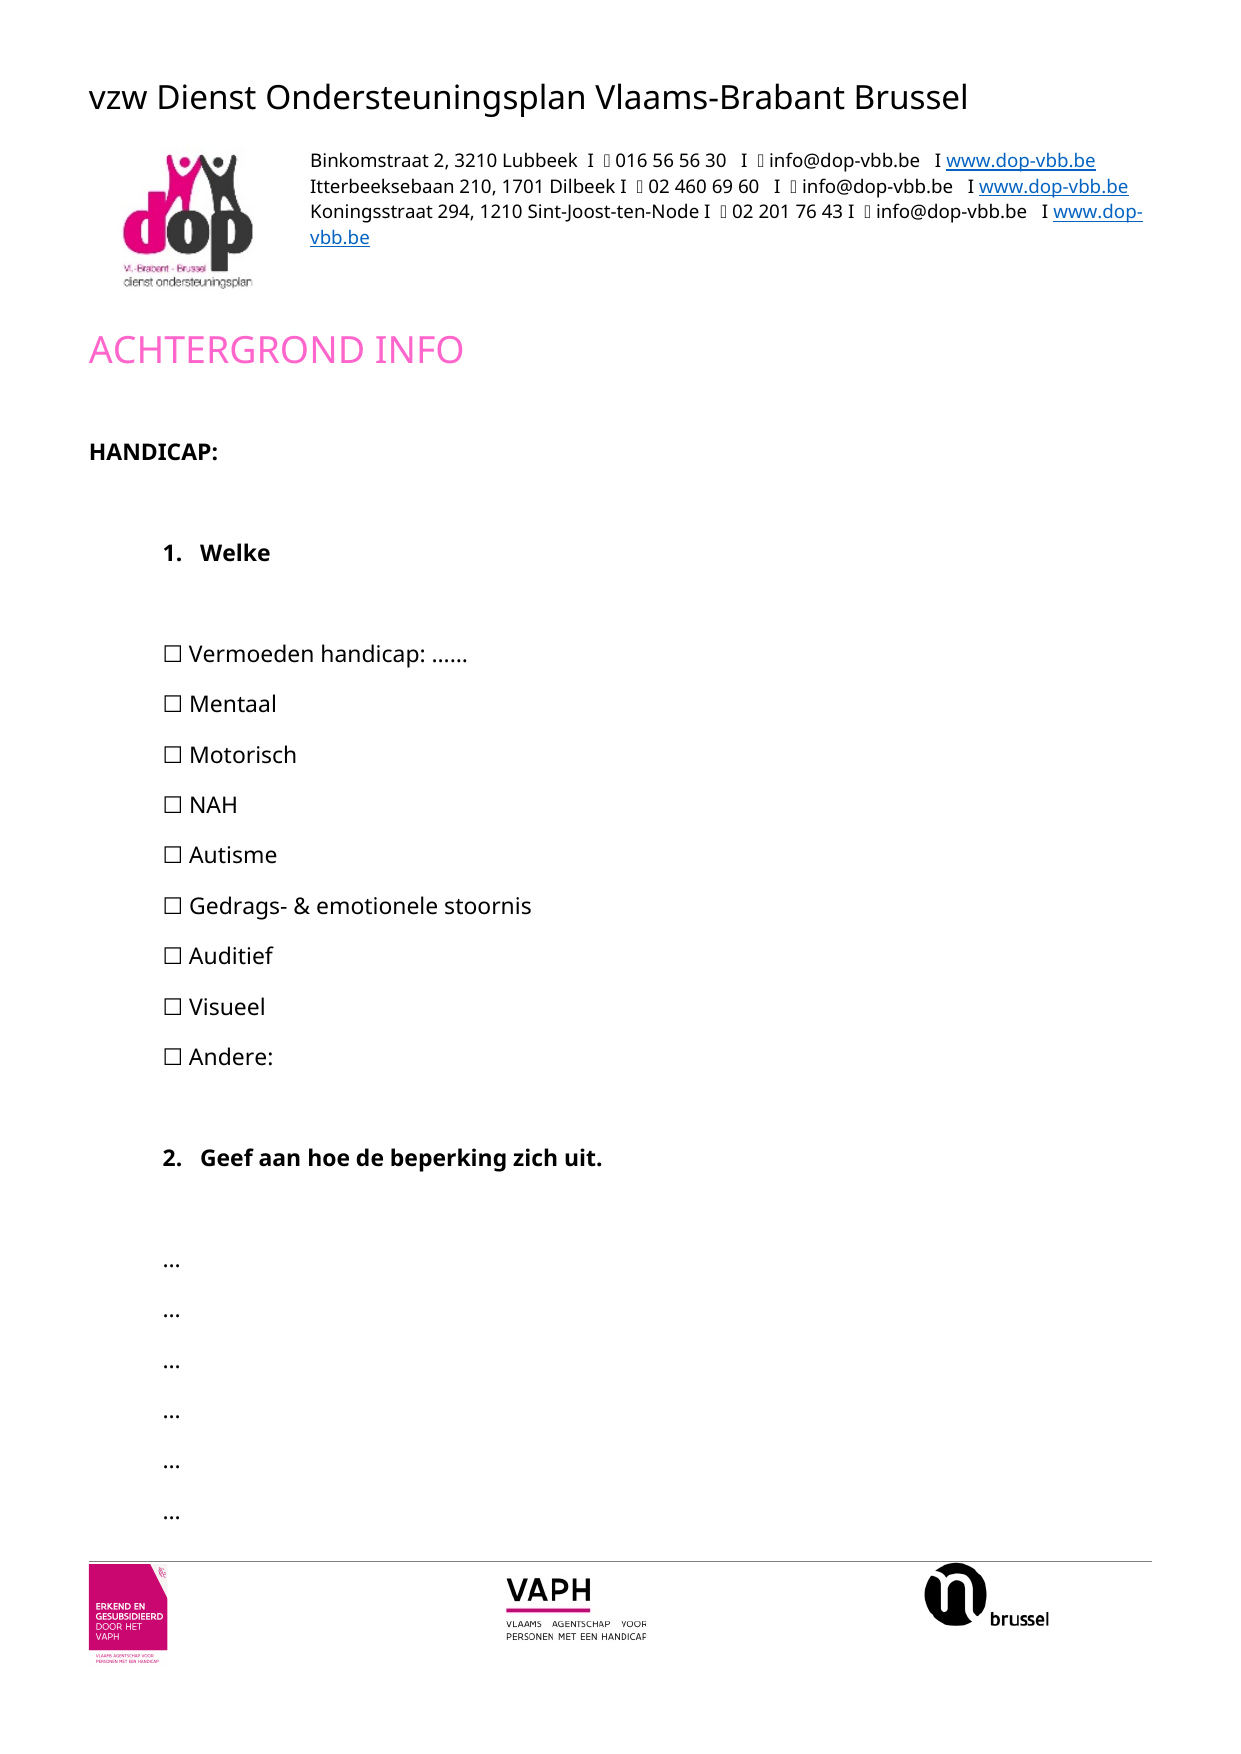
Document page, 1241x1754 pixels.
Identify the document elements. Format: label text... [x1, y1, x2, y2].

text Auditief [162, 940, 1152, 972]
text … [162, 1293, 1152, 1324]
text HANDICAP: [89, 436, 1152, 467]
text NAH [162, 789, 1152, 820]
picture [923, 1562, 1049, 1626]
picture [88, 1564, 168, 1667]
text … [162, 1495, 1152, 1526]
picture [85, 129, 297, 315]
list Geef aan hoe de beperking zich uit. [162, 1142, 1152, 1173]
text Vermoeden handicap: …… [162, 638, 1152, 669]
text Visueel [162, 991, 1152, 1022]
text Andere: [162, 1041, 1152, 1072]
text … [162, 1444, 1152, 1476]
text Motorisch [162, 739, 1152, 770]
text ACHTERGROND INFO [89, 323, 1152, 374]
text Mentaal [162, 688, 1152, 719]
list Welke [162, 537, 1152, 568]
picture [506, 1572, 647, 1647]
text … [162, 1344, 1152, 1375]
text … [162, 1243, 1152, 1274]
text Autisme [162, 839, 1152, 871]
text Gedrags- & emotionele stoornis [162, 890, 1152, 921]
text … [162, 1394, 1152, 1425]
